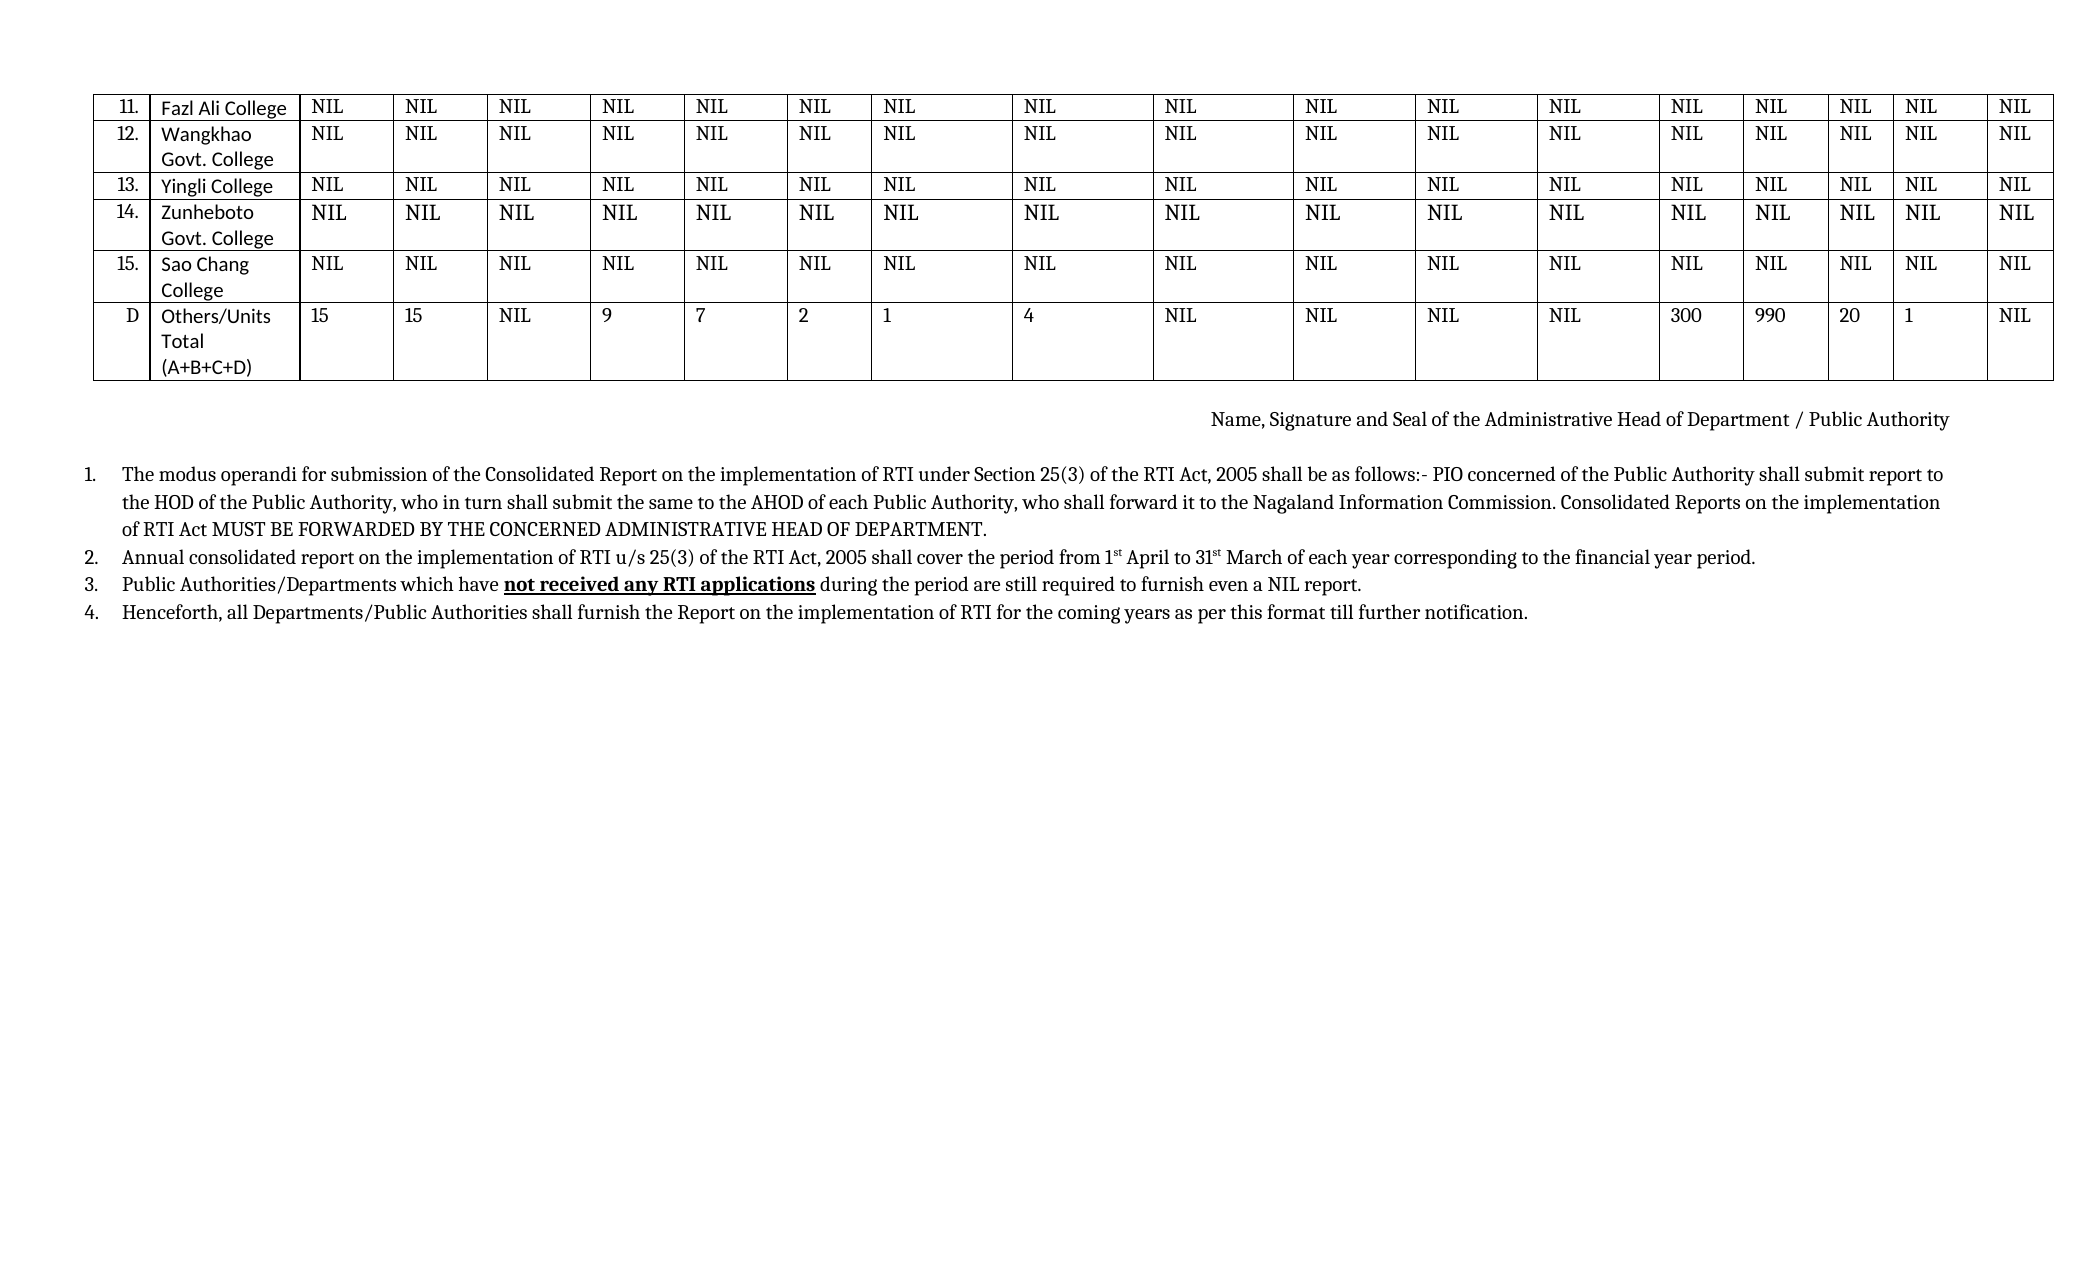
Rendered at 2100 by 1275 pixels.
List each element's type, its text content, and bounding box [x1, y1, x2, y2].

table_cell NIL [872, 251, 1012, 302]
table_cell 9 [591, 303, 684, 379]
table_cell NIL [1744, 121, 1828, 172]
table_cell Wangkhao Govt. College [151, 121, 299, 172]
table_cell D [94, 303, 149, 379]
table_cell NIL [1294, 303, 1415, 379]
list The modus operandi for submission of the Consolidated Report on the implementation of RTI under Section 25(3) of the RTI Act, 2005 shall be as follows:- PIO concerned of the Public Authority shall submit report to the HOD of the Public Authority, who in turn shall submit the same to the AHOD of each Public Authority, who shall forward it to the Nagaland Information Commission. Consolidated Reports on the implementation of RTI Act MUST BE FORWARDED BY THE CONCERNED ADMINISTRATIVE HEAD OF DEPARTMENT. [84, 463, 1950, 542]
table_cell NIL [1829, 95, 1893, 120]
table_cell NIL [591, 95, 684, 120]
table_cell NIL [1894, 121, 1987, 172]
table_cell NIL [1988, 200, 2053, 250]
table_cell 13. [94, 173, 149, 198]
table_cell NIL [1294, 173, 1415, 198]
table_cell NIL [1829, 121, 1893, 172]
table_cell 15. [94, 251, 149, 302]
table_cell NIL [1988, 303, 2053, 379]
table_cell NIL [872, 121, 1012, 172]
table_cell NIL [1660, 173, 1743, 198]
table_cell NIL [1988, 121, 2053, 172]
table_cell NIL [685, 200, 787, 250]
table_cell 990 [1744, 303, 1828, 379]
table_cell NIL [788, 251, 871, 302]
table_cell 15 [394, 303, 487, 379]
table_cell NIL [1416, 95, 1537, 120]
table_cell NIL [872, 173, 1012, 198]
table_cell NIL [394, 251, 487, 302]
list Public Authorities/Departments which have not received any RTI applications during the period are still required to furnish even a NIL report. [84, 573, 1950, 597]
table_cell NIL [488, 251, 590, 302]
table_cell NIL [591, 200, 684, 250]
table_cell NIL [591, 251, 684, 302]
table_cell Others/Units Total (A+B+C+D) [151, 303, 299, 379]
table_cell NIL [488, 95, 590, 120]
table_cell NIL [1894, 251, 1987, 302]
table_cell NIL [394, 173, 487, 198]
table_cell Fazl Ali College [151, 95, 299, 120]
table_cell NIL [685, 251, 787, 302]
table_cell NIL [1988, 173, 2053, 198]
table_cell NIL [1538, 121, 1659, 172]
table_cell NIL [1013, 95, 1153, 120]
table_cell NIL [1660, 251, 1743, 302]
table_cell NIL [1829, 251, 1893, 302]
table_cell NIL [1894, 200, 1987, 250]
list Annual consolidated report on the implementation of RTI u/s 25(3) of the RTI Act, 2005 shall cover the period from 1st April to 31st March of each year corresponding to the financial year period. [84, 546, 1950, 569]
table_cell NIL [301, 95, 393, 120]
table_cell NIL [1154, 303, 1293, 379]
table_cell NIL [685, 121, 787, 172]
table_cell NIL [1294, 251, 1415, 302]
table_cell NIL [1894, 173, 1987, 198]
table_cell 14. [94, 200, 149, 250]
table_cell NIL [488, 200, 590, 250]
table_cell 11. [94, 95, 149, 120]
text Name, Signature and Seal of the Administrative Head of Department / Public Authority [150, 408, 1950, 432]
table_cell NIL [591, 121, 684, 172]
table_cell NIL [1294, 95, 1415, 120]
table_cell NIL [1416, 200, 1537, 250]
table_cell NIL [1294, 121, 1415, 172]
table_cell NIL [1744, 173, 1828, 198]
table_cell NIL [1538, 303, 1659, 379]
table_cell 2 [788, 303, 871, 379]
table_cell NIL [1294, 200, 1415, 250]
table_cell NIL [1660, 121, 1743, 172]
table_cell NIL [788, 121, 871, 172]
table_cell NIL [788, 200, 871, 250]
table_cell NIL [1154, 121, 1293, 172]
table_cell Zunheboto Govt. College [151, 200, 299, 250]
table_cell NIL [685, 95, 787, 120]
table_cell NIL [1154, 200, 1293, 250]
table_cell 4 [1013, 303, 1153, 379]
table_cell NIL [1538, 200, 1659, 250]
table_cell NIL [488, 173, 590, 198]
table_cell NIL [1538, 95, 1659, 120]
table_cell NIL [685, 173, 787, 198]
table_cell NIL [1013, 251, 1153, 302]
table_cell NIL [1894, 95, 1987, 120]
table_cell NIL [1744, 95, 1828, 120]
table_cell NIL [1538, 251, 1659, 302]
table_cell NIL [872, 95, 1012, 120]
table_cell NIL [394, 121, 487, 172]
table_cell NIL [1013, 200, 1153, 250]
table_cell NIL [301, 173, 393, 198]
table_cell Yingli College [151, 173, 299, 198]
table_cell 1 [872, 303, 1012, 379]
table_cell NIL [1416, 303, 1537, 379]
table_cell NIL [1660, 200, 1743, 250]
table_cell NIL [591, 173, 684, 198]
table_cell NIL [788, 173, 871, 198]
table_cell NIL [488, 121, 590, 172]
list Henceforth, all Departments/Public Authorities shall furnish the Report on the implementation of RTI for the coming years as per this format till further notification. [84, 601, 1950, 624]
table_cell NIL [1013, 173, 1153, 198]
table_cell NIL [1416, 173, 1537, 198]
table_cell NIL [788, 95, 871, 120]
table_cell NIL [1829, 173, 1893, 198]
table_cell NIL [394, 95, 487, 120]
table_cell NIL [1744, 251, 1828, 302]
table_cell 300 [1660, 303, 1743, 379]
table_cell NIL [301, 200, 393, 250]
table_cell NIL [1988, 251, 2053, 302]
table_cell NIL [1988, 95, 2053, 120]
table_cell 12. [94, 121, 149, 172]
table_cell 15 [301, 303, 393, 379]
table_cell 7 [685, 303, 787, 379]
table_cell NIL [488, 303, 590, 379]
table_cell NIL [394, 200, 487, 250]
table_cell NIL [1416, 251, 1537, 302]
table_cell NIL [1538, 173, 1659, 198]
table_cell NIL [1013, 121, 1153, 172]
table_cell 1 [1894, 303, 1987, 379]
table_cell NIL [1154, 95, 1293, 120]
table_cell NIL [1154, 251, 1293, 302]
table_cell Sao Chang College [151, 251, 299, 302]
table_cell NIL [1829, 200, 1893, 250]
table_cell NIL [1660, 95, 1743, 120]
table_cell NIL [301, 251, 393, 302]
table_cell NIL [1416, 121, 1537, 172]
table_cell 20 [1829, 303, 1893, 379]
table_cell NIL [1154, 173, 1293, 198]
table_cell NIL [872, 200, 1012, 250]
table_cell NIL [1744, 200, 1828, 250]
table_cell NIL [301, 121, 393, 172]
